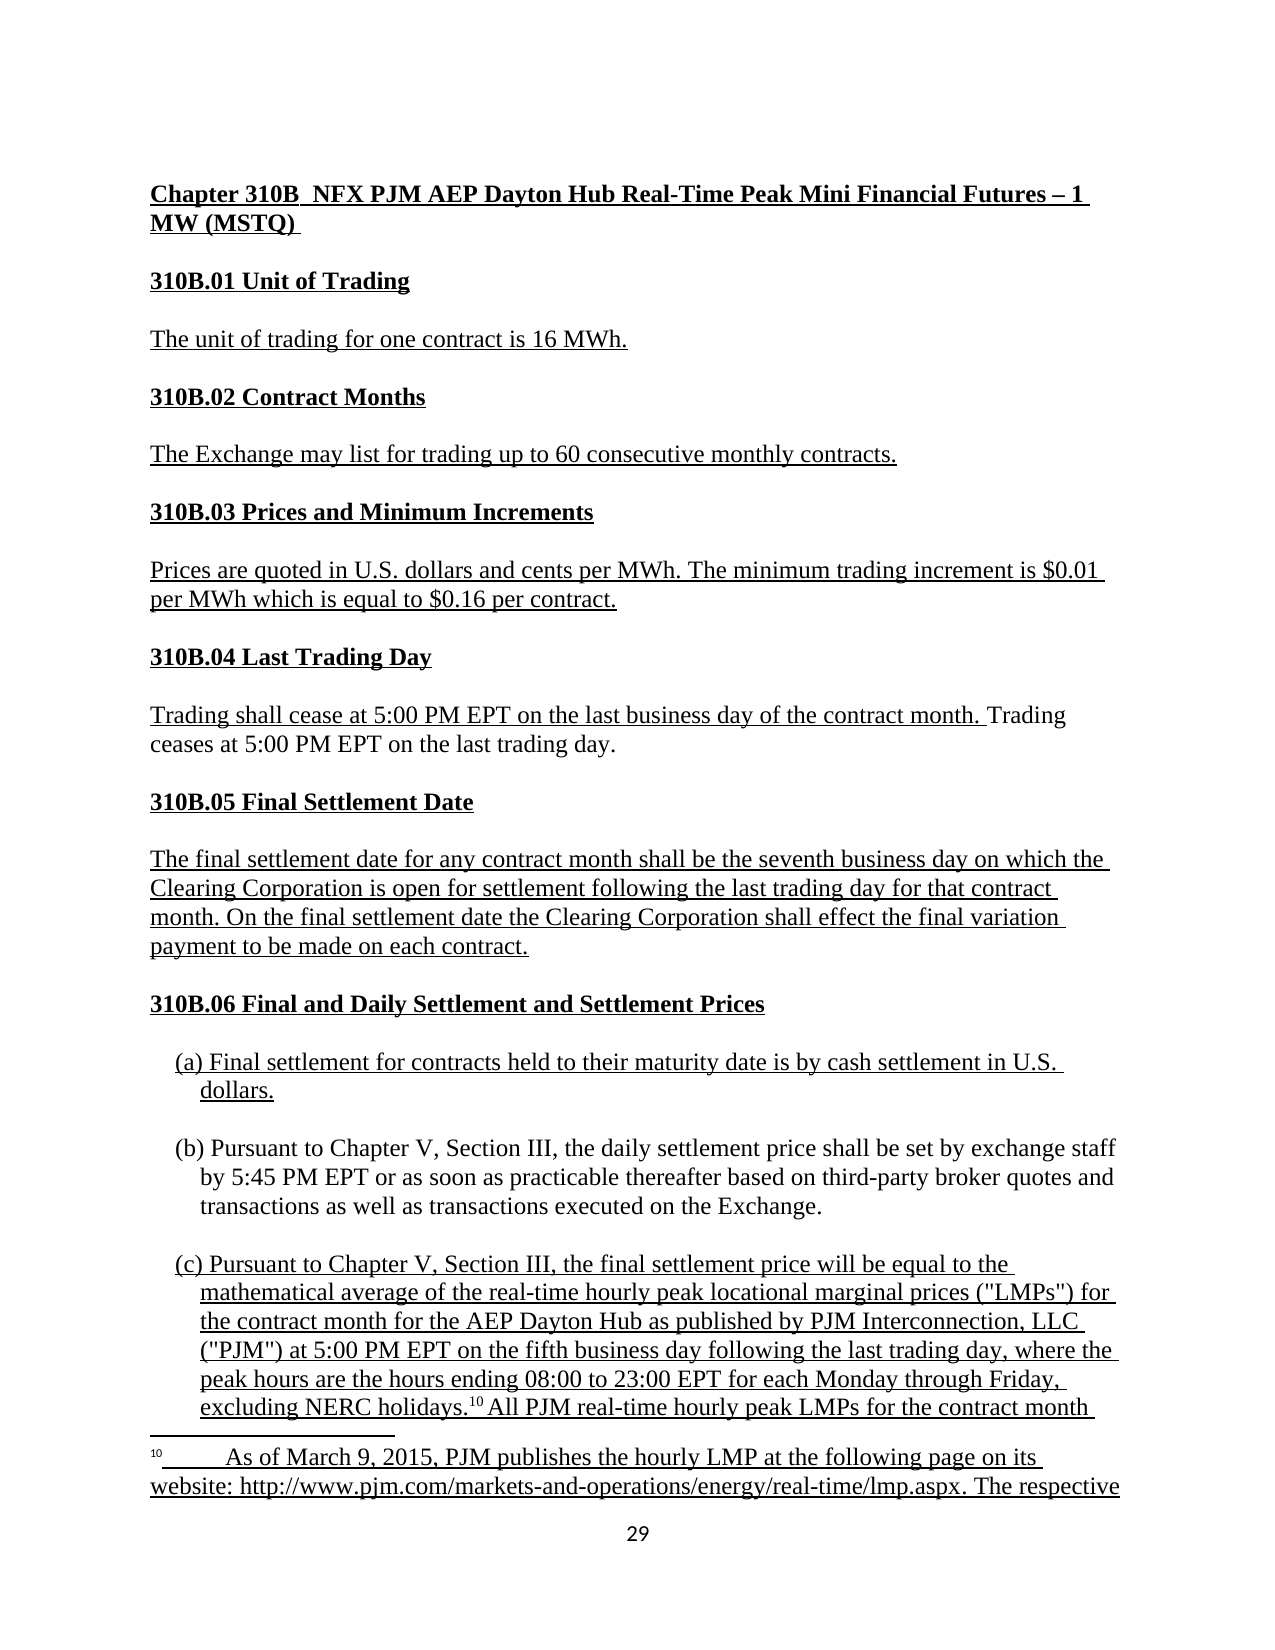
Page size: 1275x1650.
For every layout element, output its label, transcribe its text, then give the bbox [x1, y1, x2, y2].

subtitle 310B.03 Prices and Minimum Increments [150, 497, 1125, 526]
subtitle 310B.01 Unit of Trading [150, 266, 1125, 294]
text The Exchange may list for trading up to 60 consecutive monthly contracts. [150, 439, 1125, 468]
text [175, 1249, 1125, 1421]
subtitle 310B.05 Final Settlement Date [150, 787, 1125, 815]
text Chapter 310B NFX PJM AEP Dayton Hub Real-Time Peak Mini Financial Futures – 1 MW (MSTQ) [150, 179, 1125, 237]
subtitle 310B.06 Final and Daily Settlement and Settlement Prices [150, 989, 1125, 1017]
text Prices are quoted in U.S. dollars and cents per MWh. The minimum trading increment is $0.01 per MWh which is equal to $0.16 per contract. [150, 555, 1125, 613]
text The unit of trading for one contract is 16 MWh. [150, 324, 1125, 352]
subtitle 310B.04 Last Trading Day [150, 642, 1125, 671]
subtitle 310B.02 Contract Months [150, 382, 1125, 410]
text Trading shall cease at 5:00 PM EPT on the last business day of the contract month. Trading ceases at 5:00 PM EPT on the last trading day. [150, 700, 1125, 757]
text The final settlement date for any contract month shall be the seventh business day on which the Clearing Corporation is open for settlement following the last trading day for that contract month. On the final settlement date the Clearing Corporation shall effect the final variation payment to be made on each contract. [150, 844, 1125, 959]
text (a) Final settlement for contracts held to their maturity date is by cash settlement in U.S. dollars. [175, 1047, 1125, 1104]
text (b) Pursuant to Chapter V, Section III, the daily settlement price shall be set by exchange staff by 5:45 PM EPT or as soon as practicable thereafter based on third-party broker quotes and transactions as well as transactions executed on the Exchange. [175, 1133, 1125, 1219]
